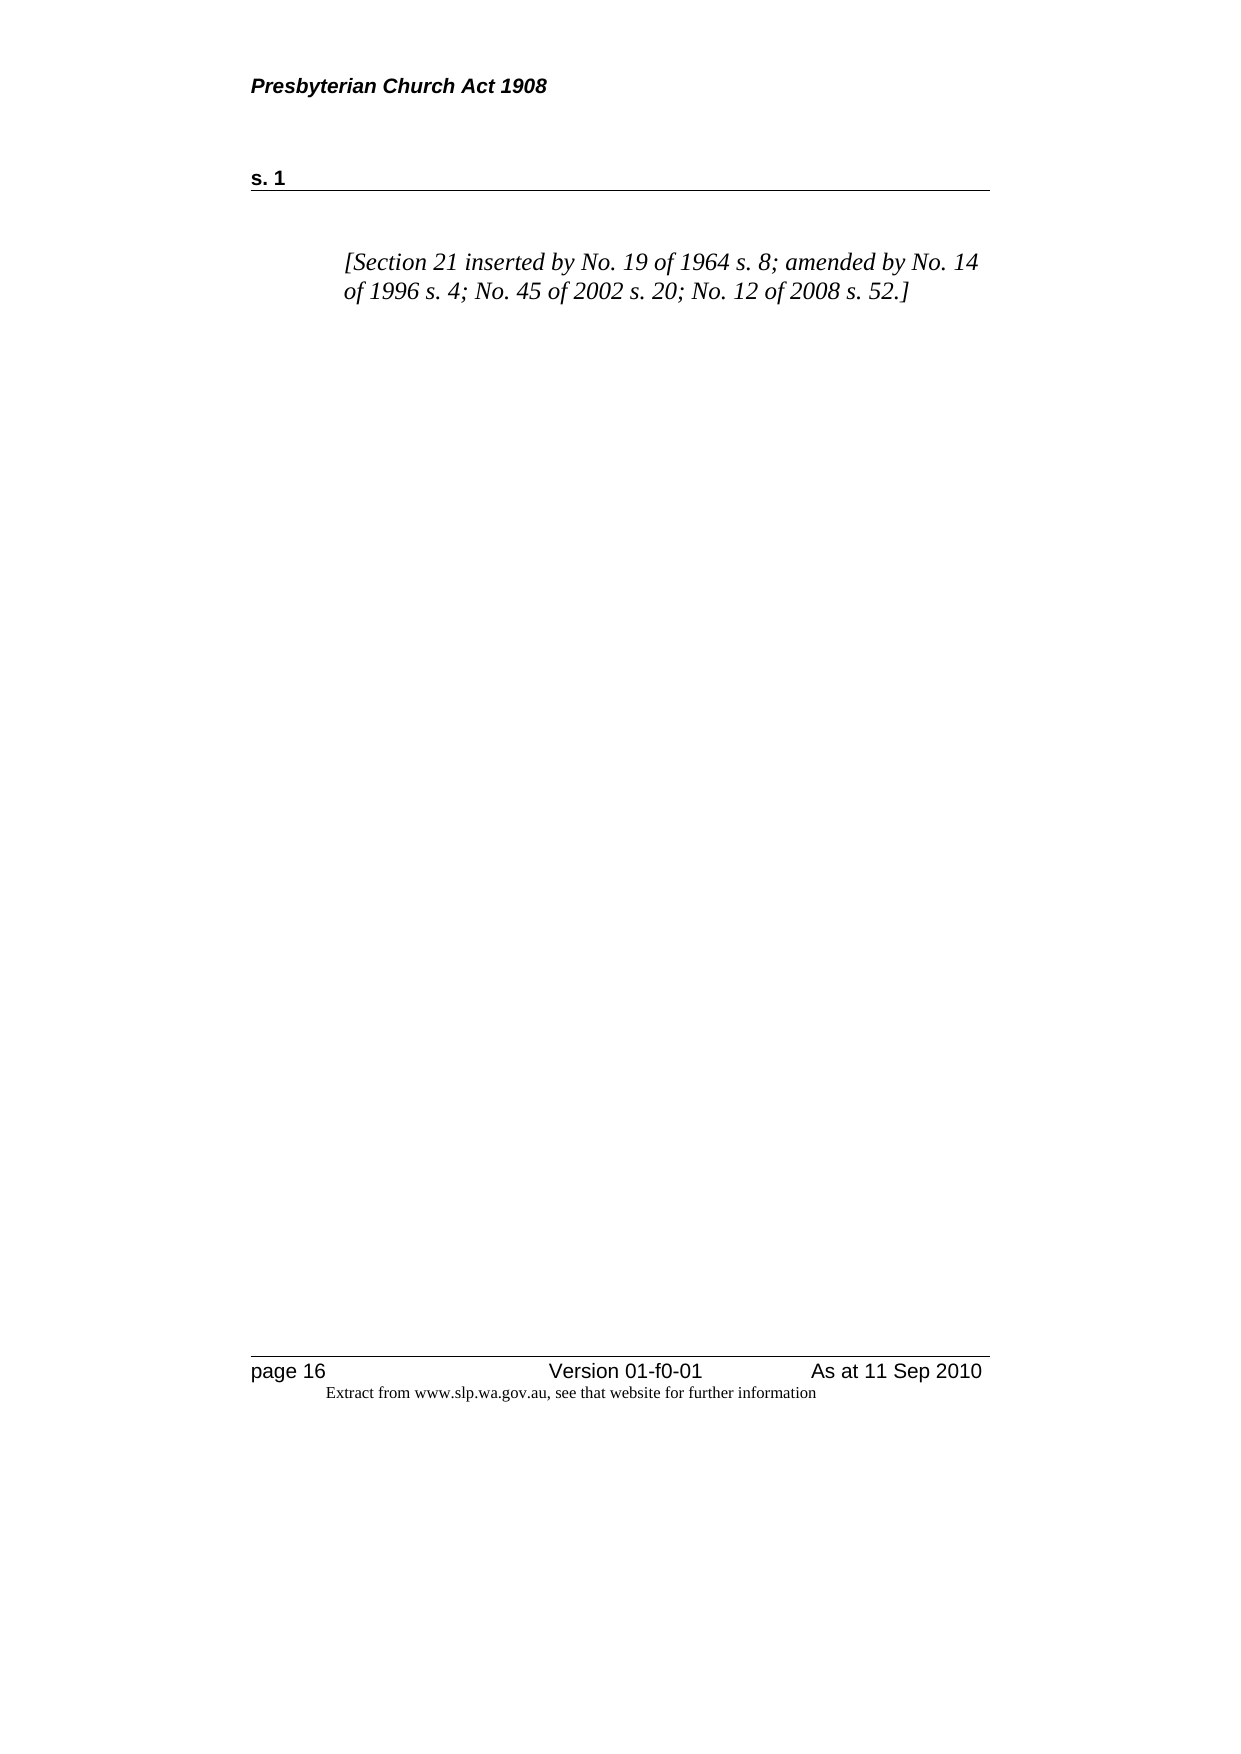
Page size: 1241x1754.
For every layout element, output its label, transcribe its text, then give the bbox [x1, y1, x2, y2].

text [Section 21 inserted by No. 19 of 1964 s. 8; amended by No. 14 of 1996 s. 4; No. 45 of 2002 s. 20; No. 12 of 2008 s. 52.] [251, 247, 990, 305]
